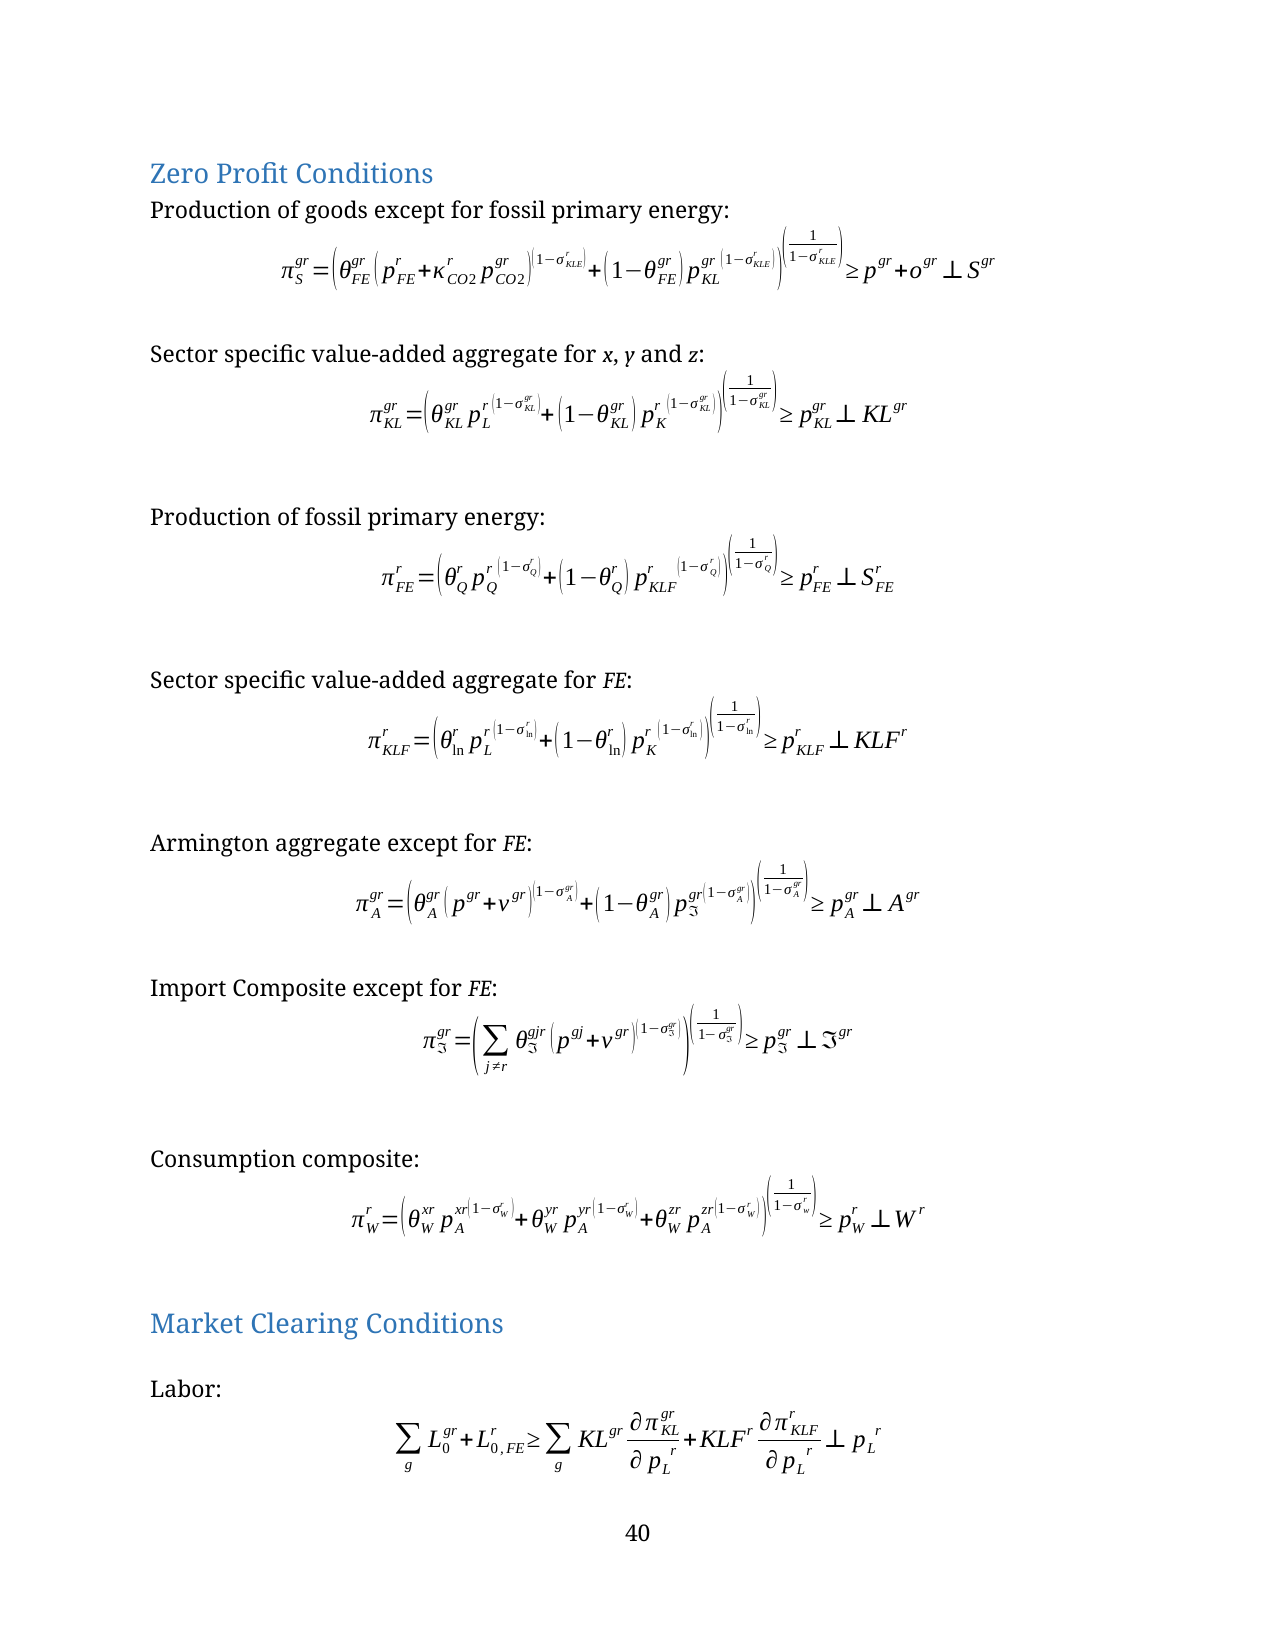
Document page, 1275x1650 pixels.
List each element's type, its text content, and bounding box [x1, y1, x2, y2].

text Labor: [150, 1373, 1125, 1404]
text Sector specific value-added aggregate for x, y and z: [150, 338, 1125, 369]
text Armington aggregate except for FE: [150, 827, 1125, 859]
text Production of fossil primary energy: [150, 501, 1125, 533]
subtitle Zero Profit Conditions [150, 154, 1125, 191]
text Import Composite except for FE: [150, 972, 1125, 1004]
text Production of goods except for fossil primary energy: [150, 194, 1125, 225]
subtitle Market Clearing Conditions [150, 1305, 1125, 1342]
text Sector specific value-added aggregate for FE: [150, 664, 1125, 696]
text Consumption composite: [150, 1143, 1125, 1174]
